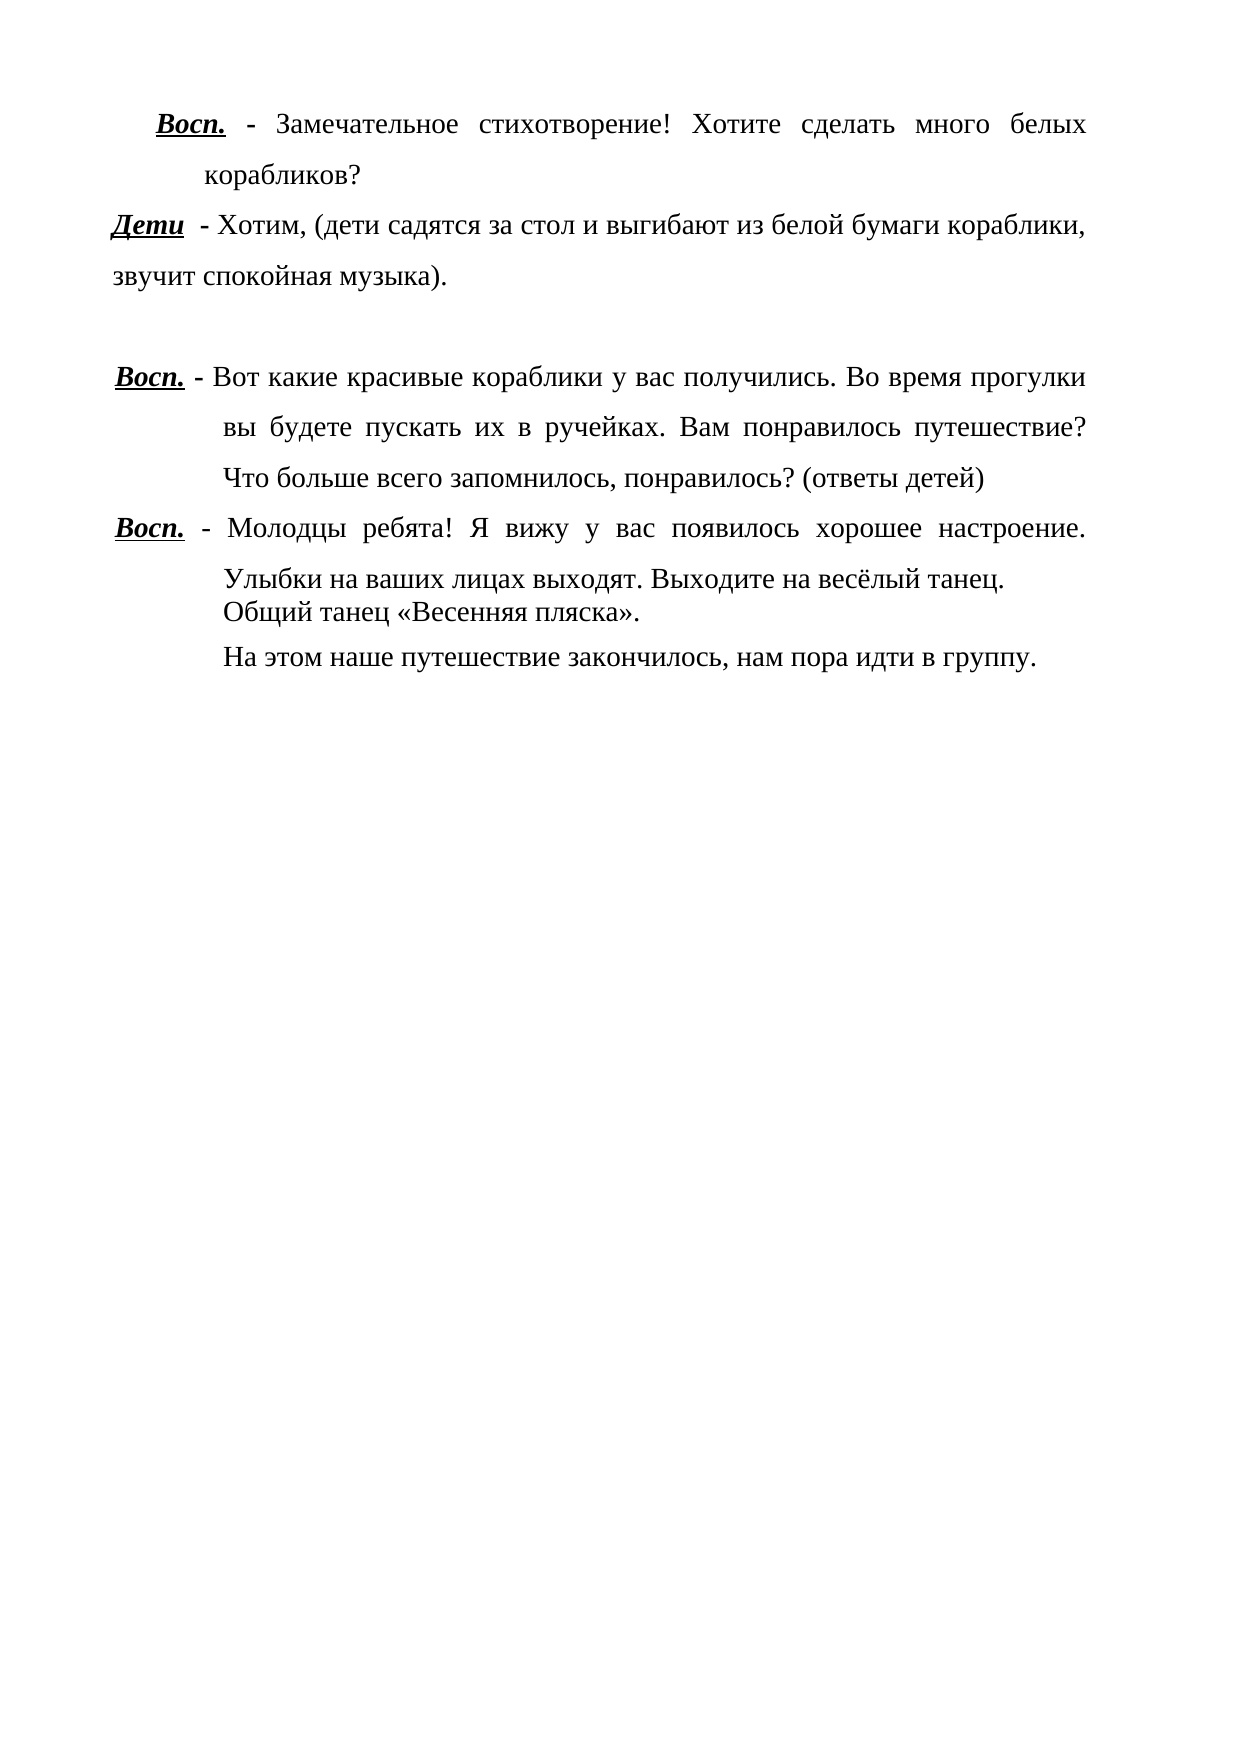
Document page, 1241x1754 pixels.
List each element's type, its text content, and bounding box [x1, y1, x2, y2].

text На этом наше путешествие закончилось, нам пора идти в группу. [223, 643, 1087, 673]
text Общий танец «Весенняя пляска». [223, 598, 1087, 628]
text Восп. - Вот какие красивые кораблики у вас получились. Во время прогулки вы будете пускать их в ручейках. Вам понравилось путешествие? Что больше всего запомнилось, понравилось? (ответы детей) [114, 346, 1087, 497]
text Дети - Хотим, (дети садятся за стол и выгибают из белой бумаги кораблики, звучит спокойная музыка). [112, 194, 1087, 295]
text Восп. - Молодцы ребята! Я вижу у вас появилось хорошее настроение. Улыбки на ваших лицах выходят. Выходите на весёлый танец. [114, 497, 1087, 598]
text Восп. - Замечательное стихотворение! Хотите сделать много белых корабликов? [96, 93, 1087, 194]
